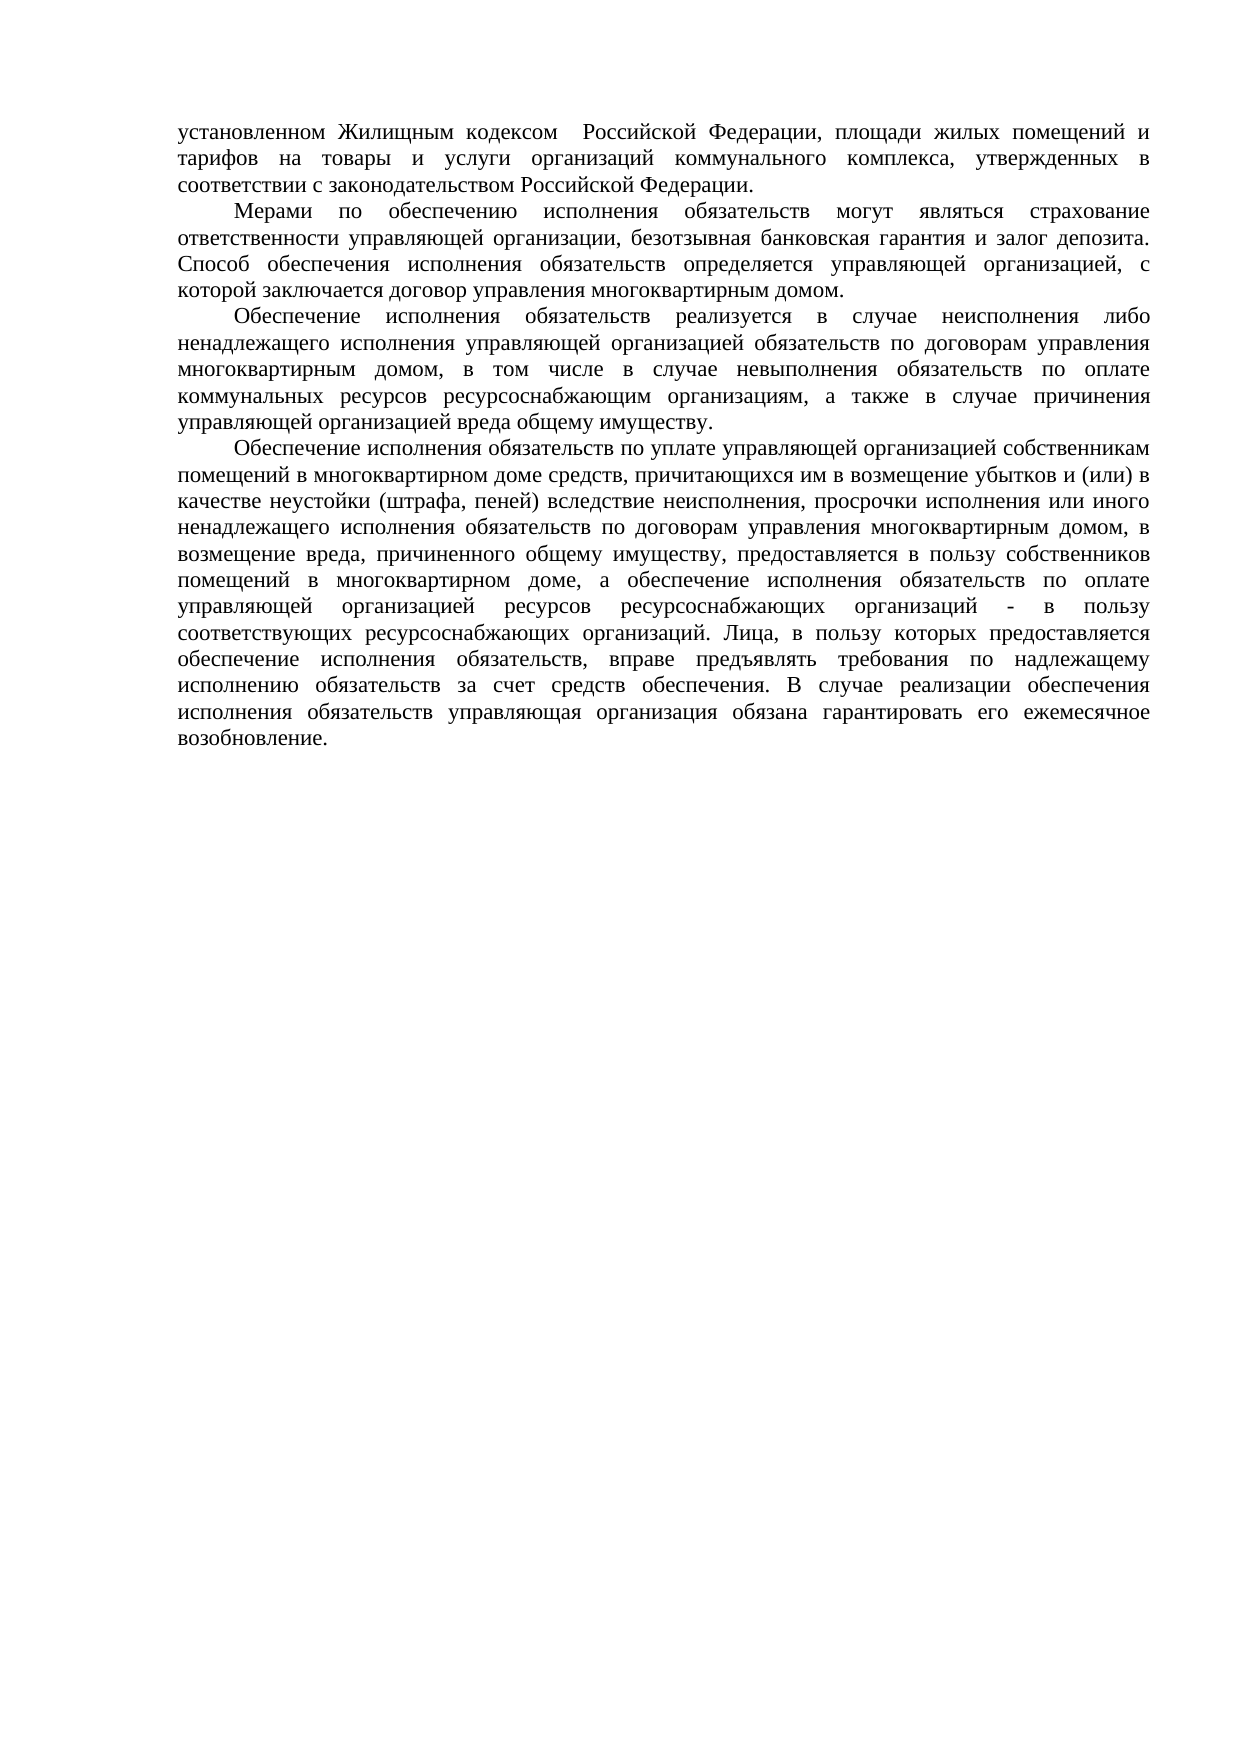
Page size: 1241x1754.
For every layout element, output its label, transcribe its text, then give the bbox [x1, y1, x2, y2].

text Обеспечение исполнения обязательств по уплате управляющей организацией собственникам помещений в многоквартирном доме средств, причитающихся им в возмещение убытков и (или) в качестве неустойки (штрафа, пеней) вследствие неисполнения, просрочки исполнения или иного ненадлежащего исполнения обязательств по договорам управления многоквартирным домом, в возмещение вреда, причиненного общему имуществу, предоставляется в пользу собственников помещений в многоквартирном доме, а обеспечение исполнения обязательств по оплате управляющей организацией ресурсов ресурсоснабжающих организаций - в пользу соответствующих ресурсоснабжающих организаций. Лица, в пользу которых предоставляется обеспечение исполнения обязательств, вправе предъявлять требования по надлежащему исполнению обязательств за счет средств обеспечения. В случае реализации обеспечения исполнения обязательств управляющая организация обязана гарантировать его ежемесячное возобновление. [177, 434, 1152, 751]
text Обеспечение исполнения обязательств реализуется в случае неисполнения либо ненадлежащего исполнения управляющей организацией обязательств по договорам управления многоквартирным домом, в том числе в случае невыполнения обязательств по оплате коммунальных ресурсов ресурсоснабжающим организациям, а также в случае причинения управляющей организацией вреда общему имуществу. [177, 303, 1152, 434]
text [177, 118, 1152, 197]
text Мерами по обеспечению исполнения обязательств могут являться страхование ответственности управляющей организации, безотзывная банковская гарантия и залог депозита. Способ обеспечения исполнения обязательств определяется управляющей организацией, с которой заключается договор управления многоквартирным домом. [177, 197, 1152, 303]
